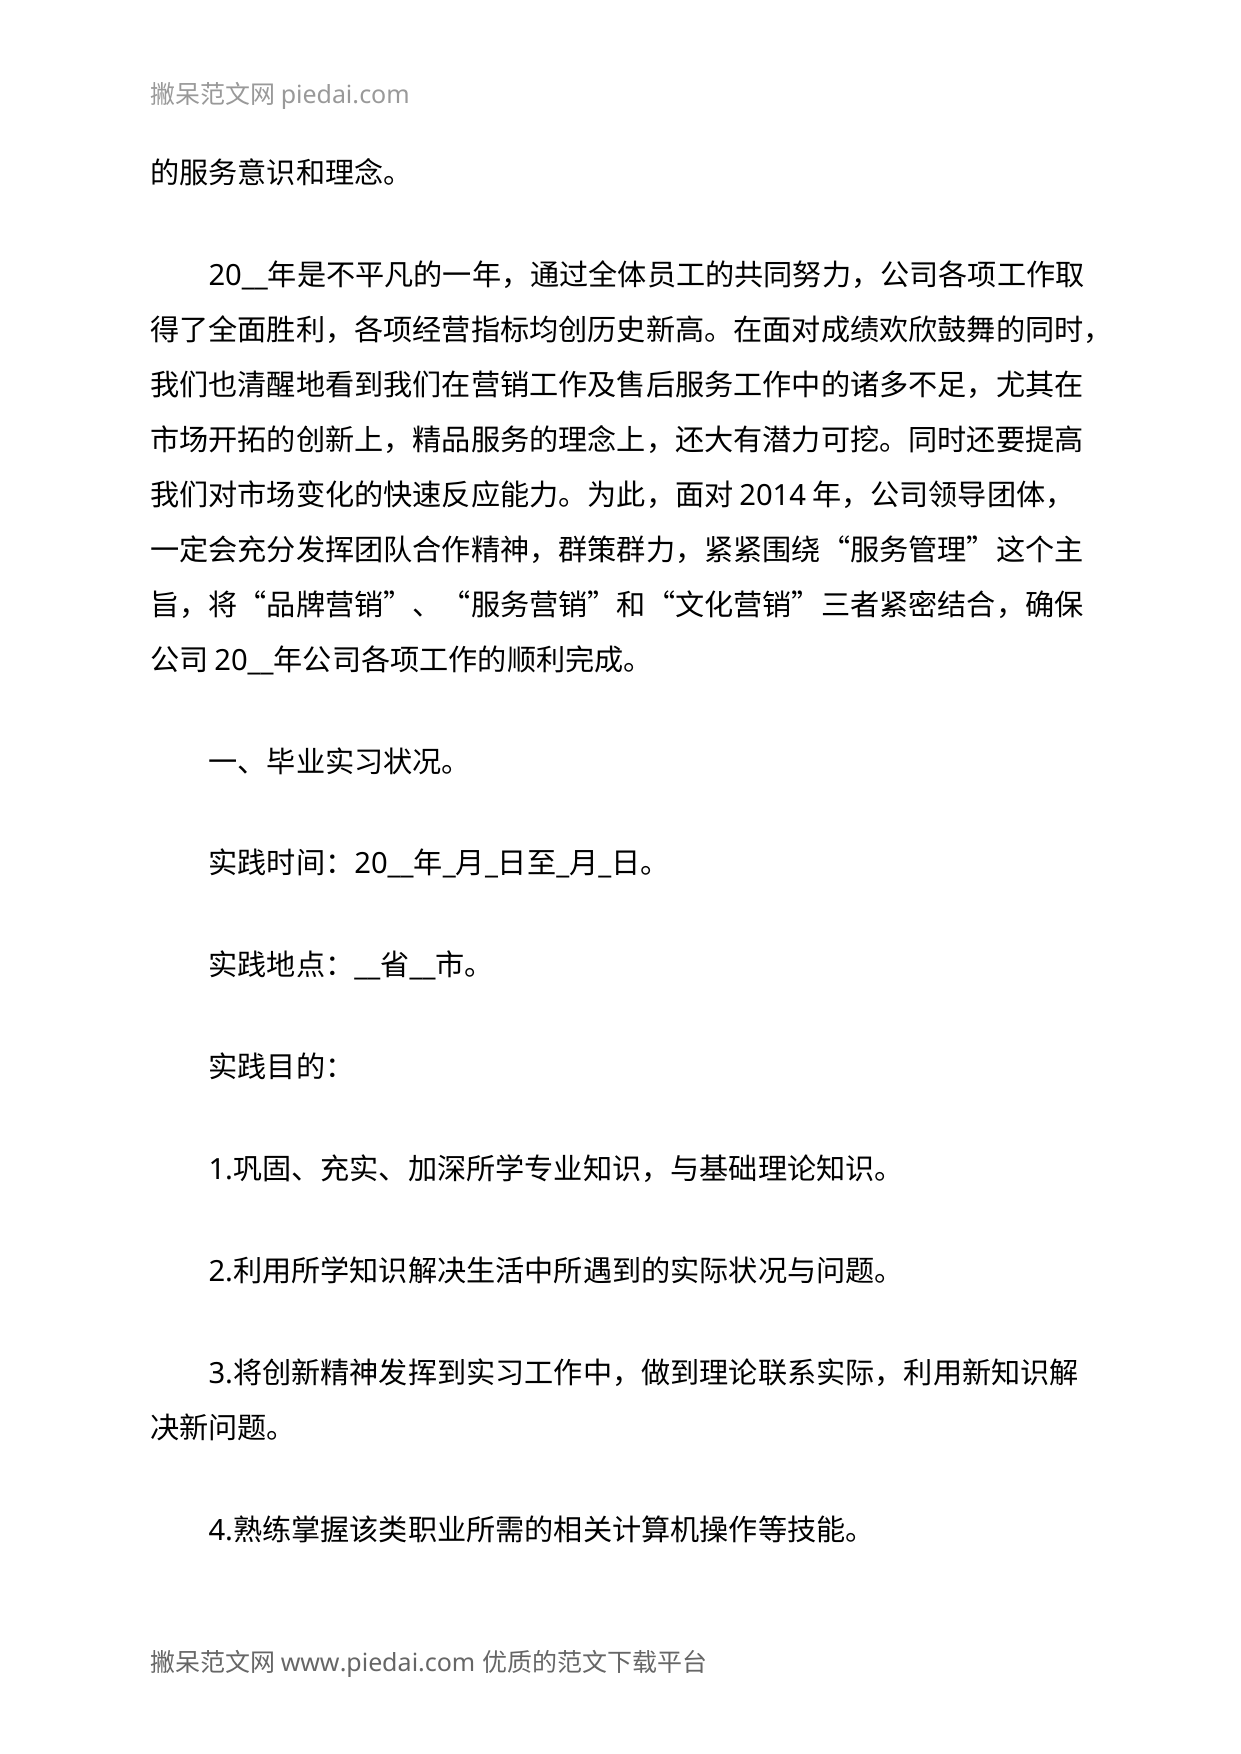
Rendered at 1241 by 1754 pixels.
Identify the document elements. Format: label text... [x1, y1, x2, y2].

text 实践时间：20__年_月_日至_月_日。 [150, 840, 1090, 882]
text 1.巩固、充实、加深所学专业知识，与基础理论知识。 [150, 1146, 1090, 1188]
text 20__年是不平凡的一年，通过全体员工的共同努力，公司各项工作取得了全面胜利，各项经营指标均创历史新高。在面对成绩欢欣鼓舞的同时，我们也清醒地看到我们在营销工作及售后服务工作中的诸多不足，尤其在市场开拓的创新上，精品服务的理念上，还大有潜力可挖。同时还要提高我们对市场变化的快速反应能力。为此，面对2014年，公司领导团体，一定会充分发挥团队合作精神，群策群力，紧紧围绕“服务管理”这个主旨，将“品牌营销”、“服务营销”和“文化营销”三者紧密结合，确保公司20__年公司各项工作的顺利完成。 [150, 252, 1090, 679]
text 3.将创新精神发挥到实习工作中，做到理论联系实际，利用新知识解决新问题。 [150, 1350, 1090, 1447]
text 一、毕业实习状况。 [150, 738, 1090, 781]
text 2.利用所学知识解决生活中所遇到的实际状况与问题。 [150, 1248, 1090, 1290]
text 实践目的： [150, 1044, 1090, 1086]
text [150, 150, 1090, 192]
text 4.熟练掌握该类职业所需的相关计算机操作等技能。 [150, 1506, 1090, 1549]
text 实践地点：__省__市。 [150, 942, 1090, 984]
